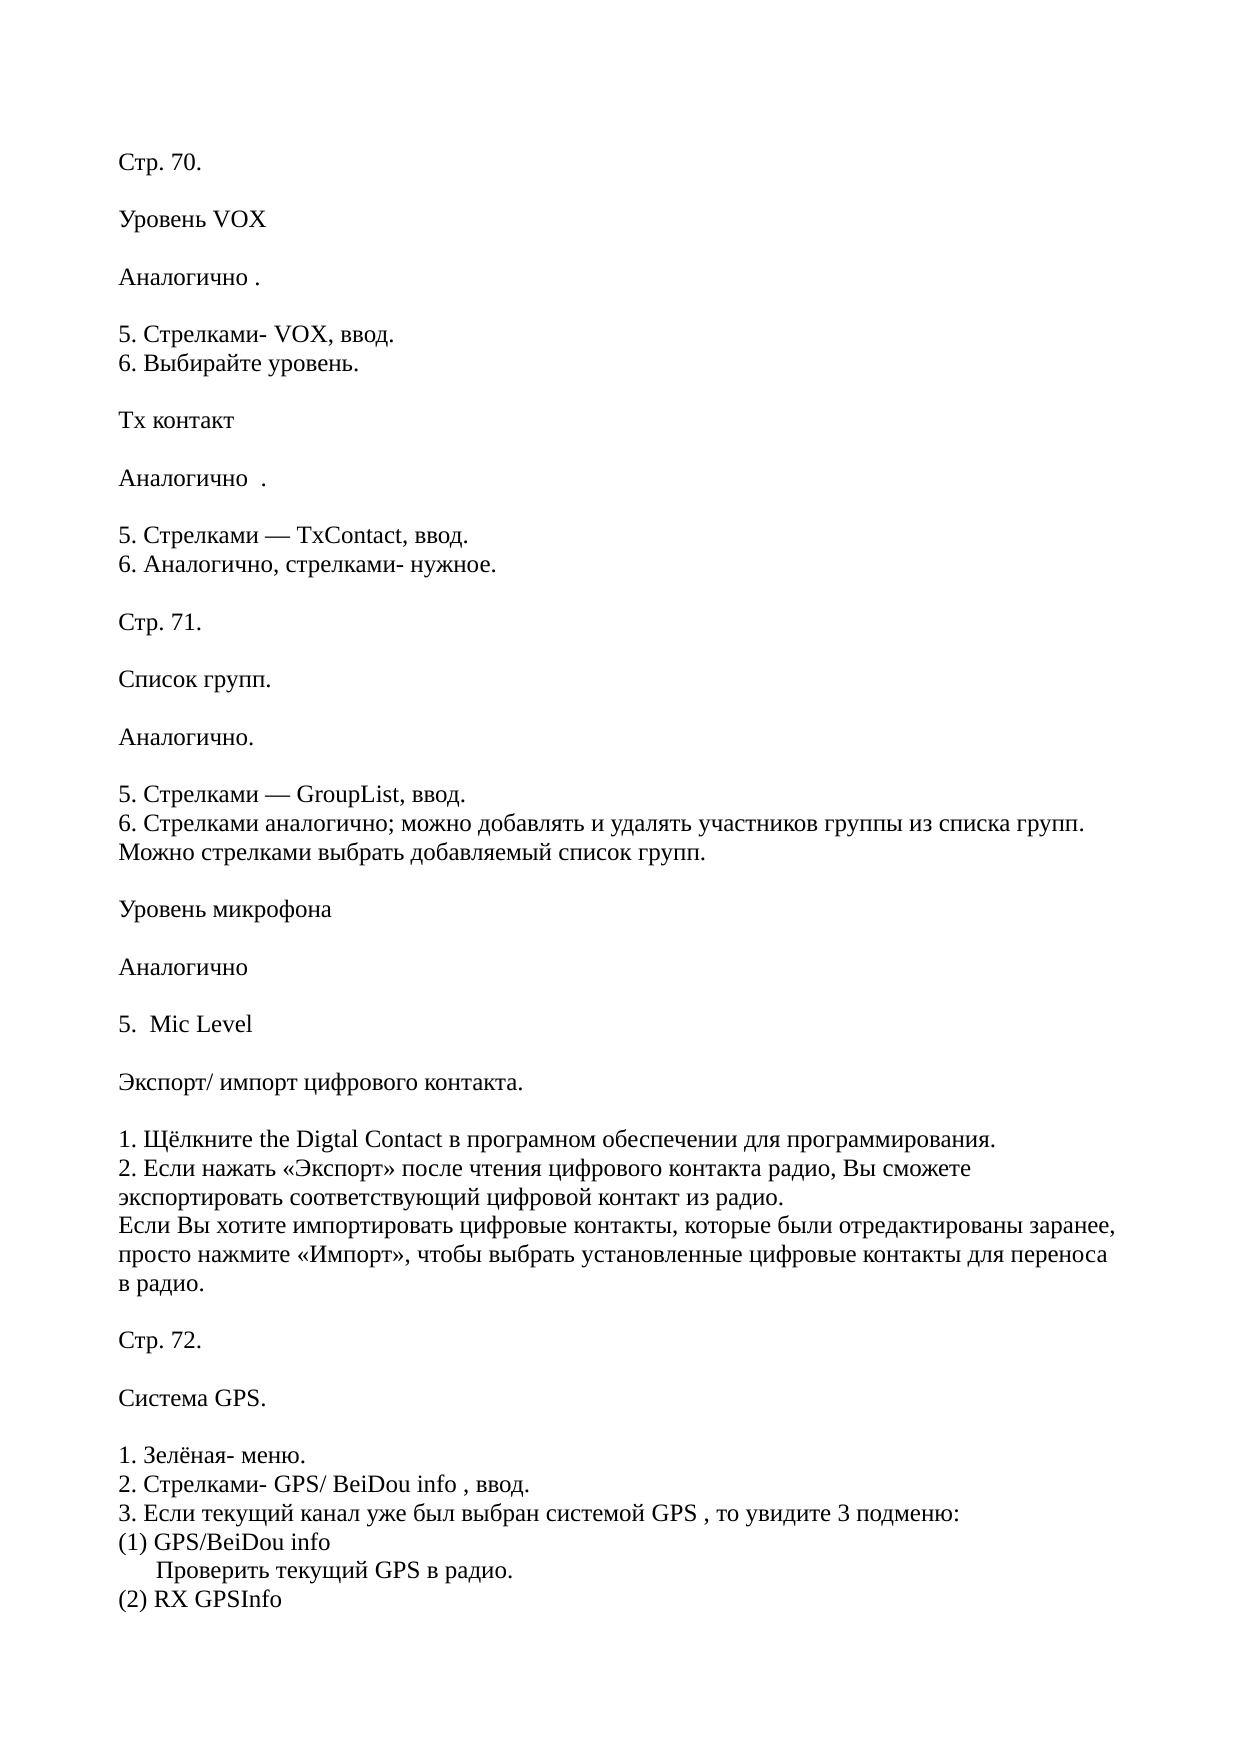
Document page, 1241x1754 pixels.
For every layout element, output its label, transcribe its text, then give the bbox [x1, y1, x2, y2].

text Tx контакт [118, 406, 1122, 434]
text Если Вы хотите импортировать цифровые контакты, которые были отредактированы заранее, просто нажмите «Импорт», чтобы выбрать установленные цифровые контакты для переноса в радио. [118, 1211, 1122, 1297]
text 3. Если текущий канал уже был выбран системой GPS , то увидите 3 подменю: [118, 1498, 1122, 1527]
text 1. Щёлкните the Digtal Contact в програмном обеспечении для программирования. [118, 1124, 1122, 1153]
text Экспорт/ импорт цифрового контакта. [118, 1067, 1122, 1096]
text Список групп. [118, 664, 1122, 693]
text 6. Выбирайте уровень. [118, 348, 1122, 377]
text Аналогично . [118, 463, 1122, 492]
text 6. Аналогично, стрелками- нужное. [118, 549, 1122, 578]
text 5. Стрелками — TxContact, ввод. [118, 521, 1122, 549]
text 1. Зелёная- меню. [118, 1441, 1122, 1469]
text 5. Стрелками- VOX, ввод. [118, 319, 1122, 348]
text Аналогично. [118, 722, 1122, 751]
text (2) RX GPSInfo [118, 1584, 1122, 1613]
text Аналогично [118, 952, 1122, 981]
text (1) GPS/BeiDou info [118, 1527, 1122, 1556]
text 5. Mic Level [118, 1009, 1122, 1038]
text 2. Если нажать «Экспорт» после чтения цифрового контакта радио, Вы сможете экспортировать соответствующий цифровой контакт из радио. [118, 1153, 1122, 1211]
text 6. Стрелками аналогично; можно добавлять и удалять участников группы из списка групп. Можно стрелками выбрать добавляемый список групп. [118, 808, 1122, 866]
text Стр. 71. [118, 607, 1122, 636]
text Уровень VOX [118, 204, 1122, 233]
text Аналогично . [118, 262, 1122, 291]
text 2. Стрелками- GPS/ BeiDou info , ввод. [118, 1469, 1122, 1498]
text Система GPS. [118, 1383, 1122, 1412]
text Проверить текущий GPS в радио. [118, 1556, 1122, 1584]
text Стр. 72. [118, 1326, 1122, 1354]
text 5. Стрелками — GroupList, ввод. [118, 779, 1122, 808]
text Стр. 70. [118, 147, 1122, 176]
text Уровень микрофона [118, 894, 1122, 923]
